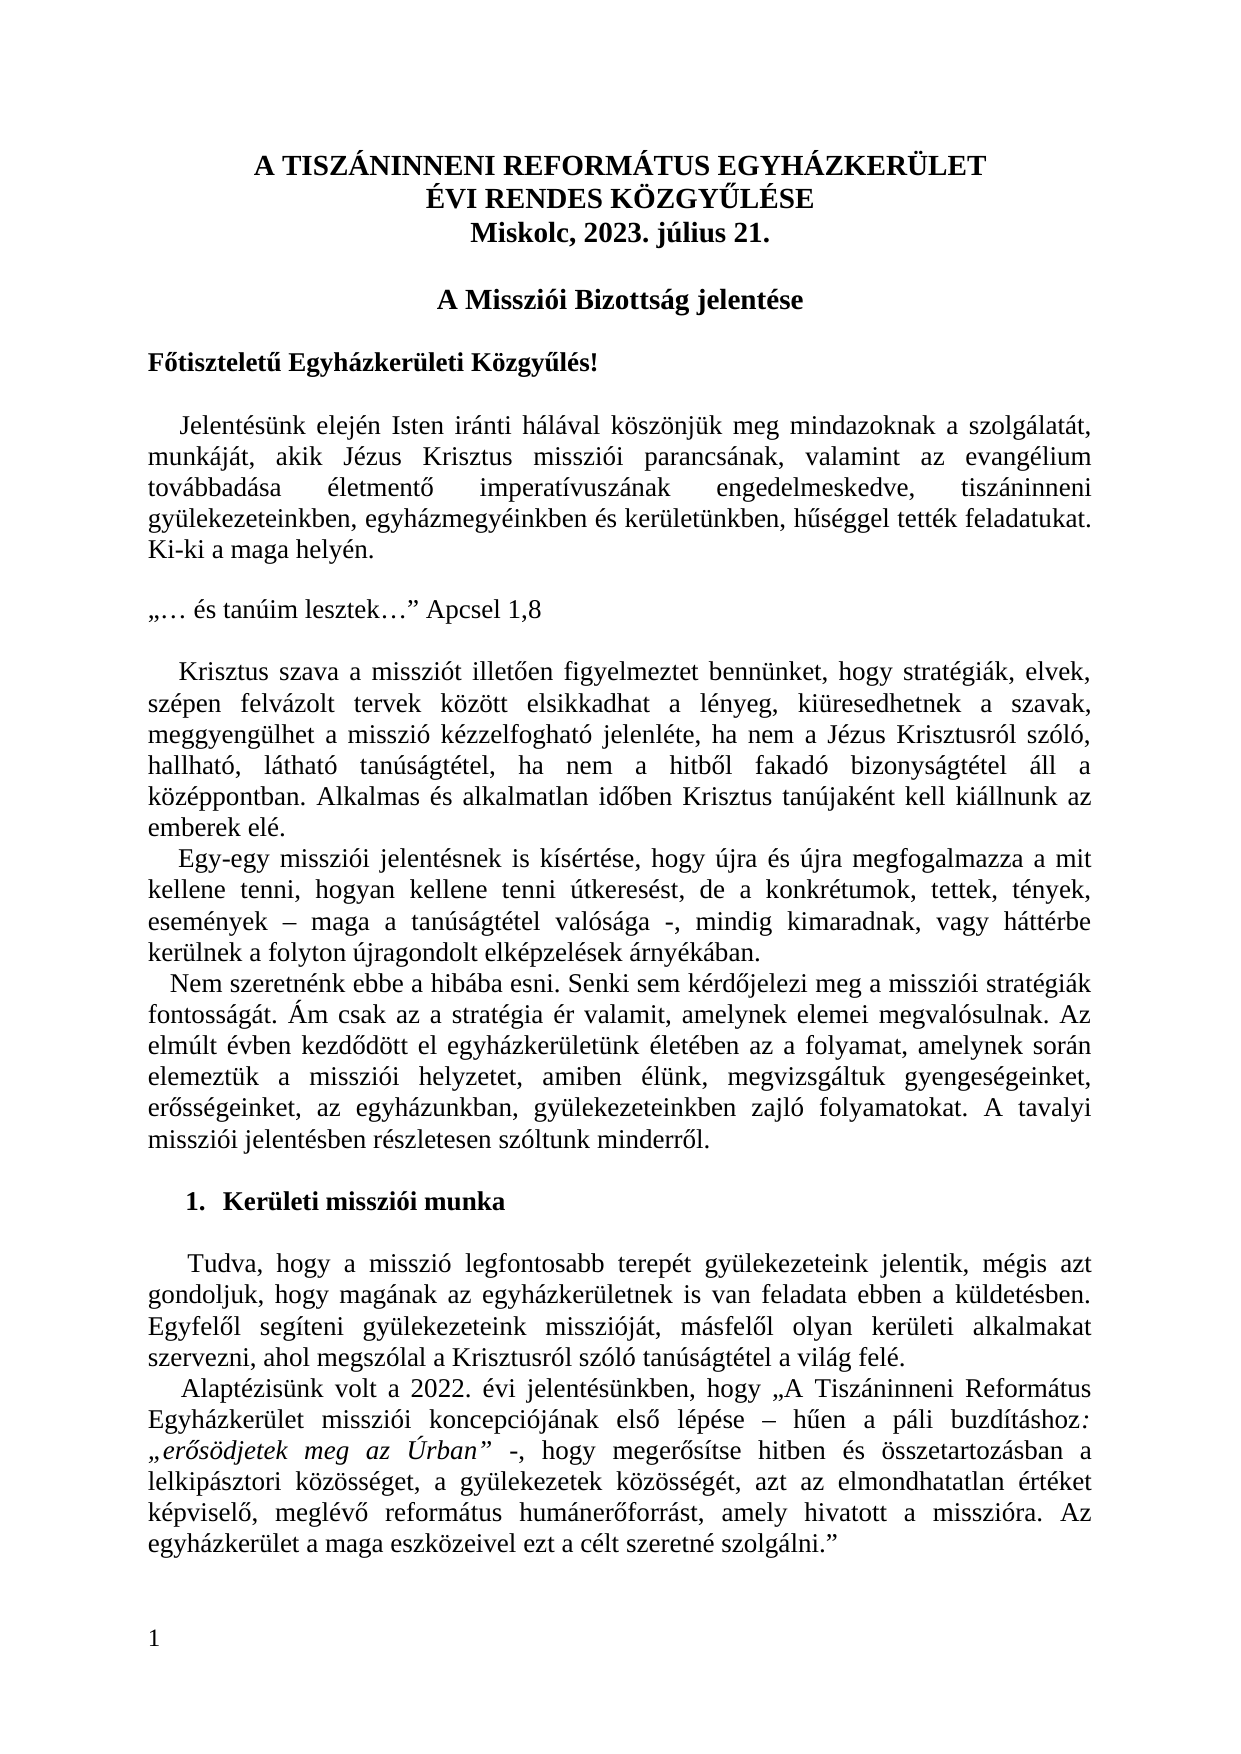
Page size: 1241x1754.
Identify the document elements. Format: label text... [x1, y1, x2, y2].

list Kerületi missziói munka [185, 1185, 1093, 1216]
text A Missziói Bizottság jelentése [148, 282, 1093, 315]
text Egy-egy missziói jelentésnek is kísértése, hogy újra és újra megfogalmazza a mit kellene tenni, hogyan kellene tenni útkeresést, de a konkrétumok, tettek, tények, események – maga a tanúságtétel valósága -, mindig kimaradnak, vagy háttérbe kerülnek a folyton újragondolt elképzelések árnyékában. [148, 842, 1093, 967]
text ÉVI RENDES KÖZGYŰLÉSE [148, 181, 1093, 215]
text A TISZÁNINNENI REFORMÁTUS EGYHÁZKERÜLET [148, 148, 1093, 181]
text Krisztus szava a missziót illetően figyelmeztet bennünket, hogy stratégiák, elvek, szépen felvázolt tervek között elsikkadhat a lényeg, kiüresedhetnek a szavak, meggyengülhet a misszió kézzelfogható jelenléte, ha nem a Jézus Krisztusról szóló, hallható, látható tanúságtétel, ha nem a hitből fakadó bizonyságtétel áll a középpontban. Alkalmas és alkalmatlan időben Krisztus tanújaként kell kiállnunk az emberek elé. [148, 656, 1093, 842]
text „… és tanúim lesztek…” Apcsel 1,8 [148, 593, 1093, 624]
text Alaptézisünk volt a 2022. évi jelentésünkben, hogy „A Tiszáninneni Református Egyházkerület missziói koncepciójának első lépése – hűen a páli buzdításhoz: „erősödjetek meg az Úrban” -, hogy megerősítse hitben és összetartozásban a lelkipásztori közösséget, a gyülekezetek közösségét, azt az elmondhatatlan értéket képviselő, meglévő református humánerőforrást, amely hivatott a misszióra. Az egyházkerület a maga eszközeivel ezt a célt szeretné szolgálni.” [148, 1372, 1093, 1559]
text Jelentésünk elején Isten iránti hálával köszönjük meg mindazoknak a szolgálatát, munkáját, akik Jézus Krisztus missziói parancsának, valamint az evangélium továbbadása életmentő imperatívuszának engedelmeskedve, tiszáninneni gyülekezeteinkben, egyházmegyéinkben és kerületünkben, hűséggel tették feladatukat. Ki-ki a maga helyén. [148, 409, 1093, 564]
text Főtiszteletű Egyházkerületi Közgyűlés! [148, 346, 1093, 378]
text Miskolc, 2023. július 21. [148, 215, 1093, 248]
text Tudva, hogy a misszió legfontosabb terepét gyülekezeteink jelentik, mégis azt gondoljuk, hogy magának az egyházkerületnek is van feladata ebben a küldetésben. Egyfelől segíteni gyülekezeteink misszióját, másfelől olyan kerületi alkalmakat szervezni, ahol megszólal a Krisztusról szóló tanúságtétel a világ felé. [148, 1247, 1093, 1372]
text Nem szeretnénk ebbe a hibába esni. Senki sem kérdőjelezi meg a missziói stratégiák fontosságát. Ám csak az a stratégia ér valamit, amelynek elemei megvalósulnak. Az elmúlt évben kezdődött el egyházkerületünk életében az a folyamat, amelynek során elemeztük a missziói helyzetet, amiben élünk, megvizsgáltuk gyengeségeinket, erősségeinket, az egyházunkban, gyülekezeteinkben zajló folyamatokat. A tavalyi missziói jelentésben részletesen szóltunk minderről. [148, 967, 1093, 1154]
